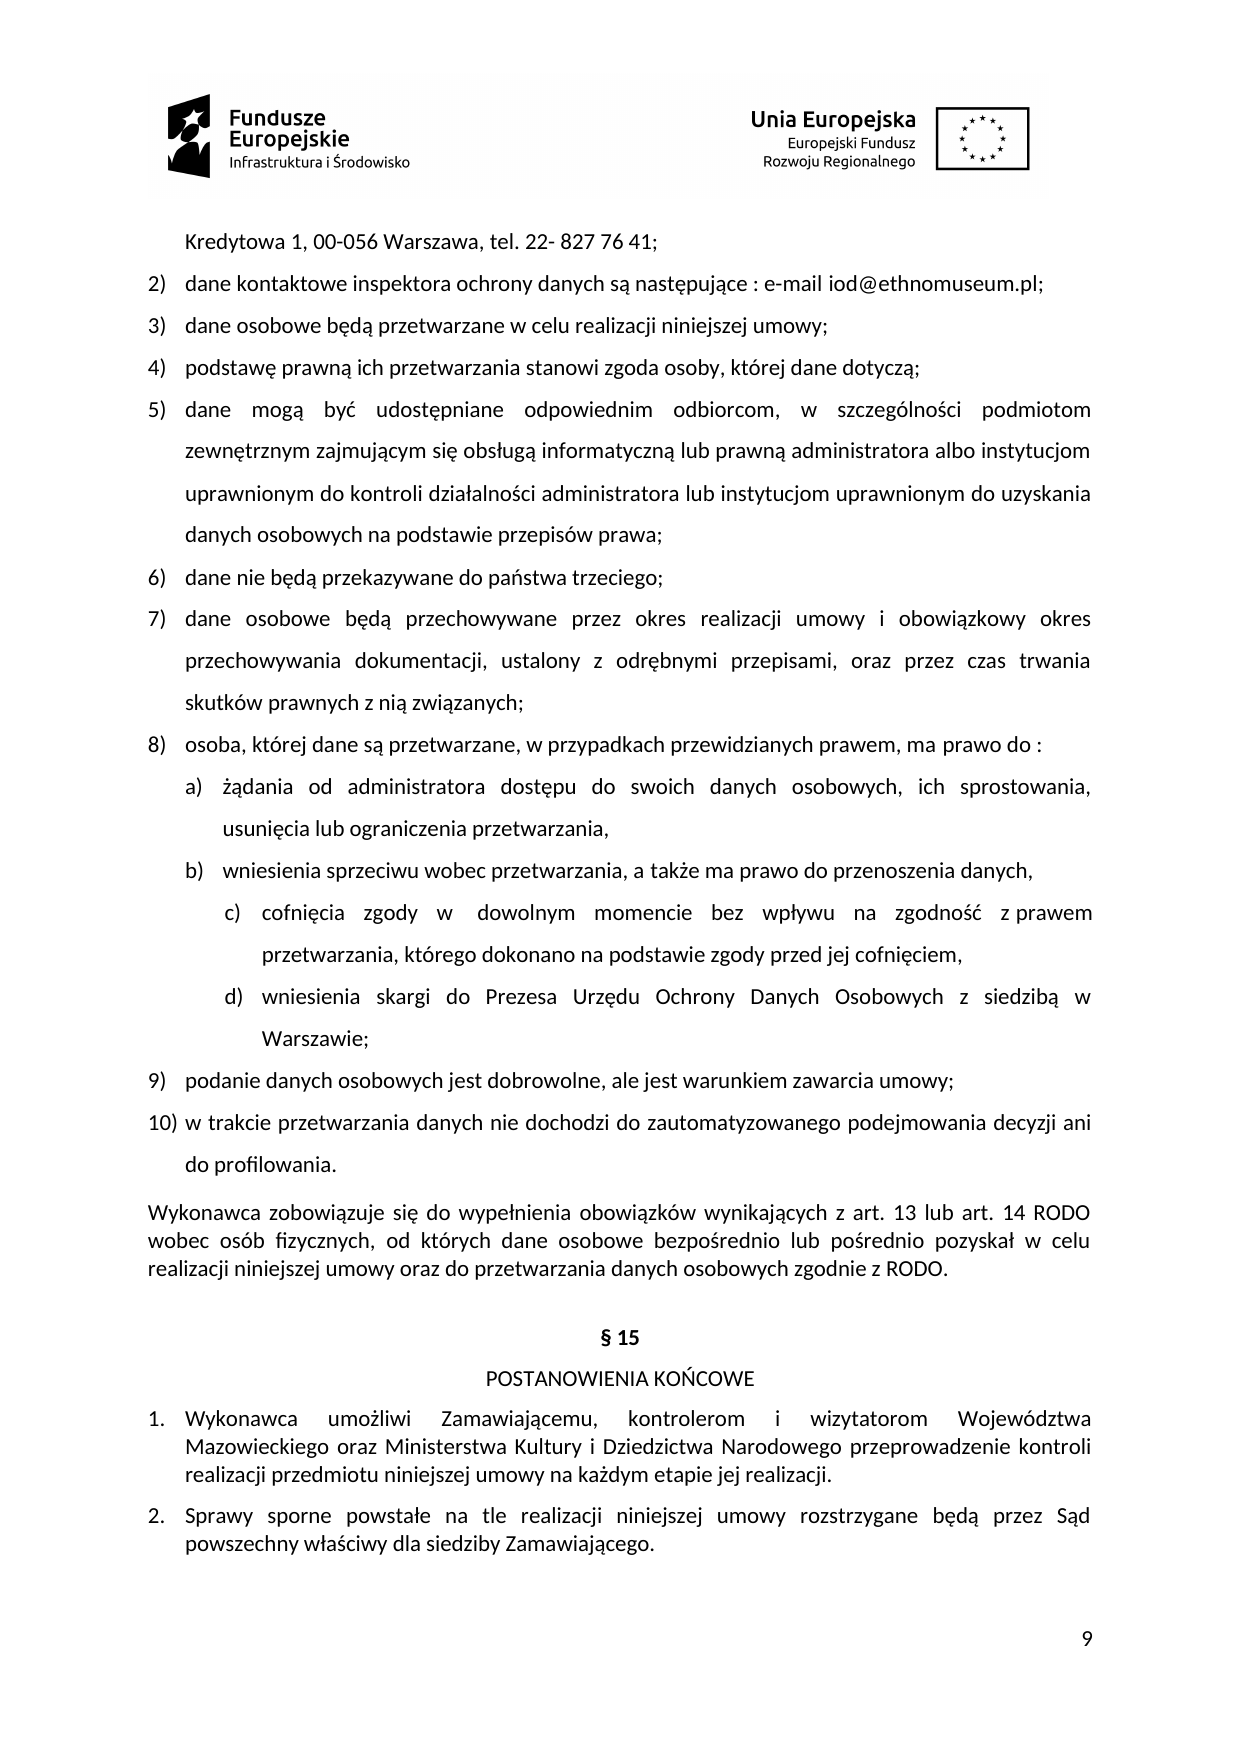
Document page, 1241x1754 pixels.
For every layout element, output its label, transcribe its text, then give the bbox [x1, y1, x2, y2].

list cofnięcia zgody w dowolnym momencie bez wpływu na zgodność z prawem przetwarzania, którego dokonano na podstawie zgody przed jej cofnięciem, [224, 898, 1093, 968]
text Wykonawca zobowiązuje się do wypełnienia obowiązków wynikających z art. 13 lub art. 14 RODO wobec osób fizycznych, od których dane osobowe bezpośrednio lub pośrednio pozyskał w celu realizacji niniejszej umowy oraz do przetwarzania danych osobowych zgodnie z RODO. [148, 1198, 1093, 1283]
list dane osobowe będą przechowywane przez okres realizacji umowy i obowiązkowy okres przechowywania dokumentacji, ustalony z odrębnymi przepisami, oraz przez czas trwania skutków prawnych z nią związanych; [148, 604, 1093, 717]
list żądania od administratora dostępu do swoich danych osobowych, ich sprostowania, usunięcia lub ograniczenia przetwarzania, [185, 772, 1093, 842]
list osoba, której dane są przetwarzane, w przypadkach przewidzianych prawem, ma prawo do : [148, 731, 1093, 758]
list podstawę prawną ich przetwarzania stanowi zgoda osoby, której dane dotyczą; [148, 353, 1093, 381]
picture [147, 73, 1050, 199]
list dane nie będą przekazywane do państwa trzeciego; [148, 563, 1093, 591]
list administratorem danych osobowych jest Państwowe Muzeum Etnograficzne w Warszawie, ul. Kredytowa 1, 00-056 Warszawa, tel. 22- 827 76 41; [148, 227, 1093, 255]
list Wykonawca umożliwi Zamawiającemu, kontrolerom i wizytatorom Województwa Mazowieckiego oraz Ministerstwa Kultury i Dziedzictwa Narodowego przeprowadzenie kontroli realizacji przedmiotu niniejszej umowy na każdym etapie jej realizacji. [148, 1404, 1093, 1488]
list w trakcie przetwarzania danych nie dochodzi do zautomatyzowanego podejmowania decyzji ani do profilowania. [148, 1108, 1093, 1178]
list dane kontaktowe inspektora ochrony danych są następujące : e-mail iod@ethnomuseum.pl; [148, 269, 1093, 297]
list Sprawy sporne powstałe na tle realizacji niniejszej umowy rozstrzygane będą przez Sąd powszechny właściwy dla siedziby Zamawiającego. [148, 1501, 1093, 1557]
text § 15 [148, 1323, 1093, 1351]
list wniesienia sprzeciwu wobec przetwarzania, a także ma prawo do przenoszenia danych, [185, 856, 1093, 884]
list dane mogą być udostępniane odpowiednim odbiorcom, w szczególności podmiotom zewnętrznym zajmującym się obsługą informatyczną lub prawną administratora albo instytucjom uprawnionym do kontroli działalności administratora lub instytucjom uprawnionym do uzyskania danych osobowych na podstawie przepisów prawa; [148, 395, 1093, 549]
list dane osobowe będą przetwarzane w celu realizacji niniejszej umowy; [148, 311, 1093, 339]
list podanie danych osobowych jest dobrowolne, ale jest warunkiem zawarcia umowy; [148, 1066, 1093, 1094]
text POSTANOWIENIA KOŃCOWE [148, 1364, 1093, 1392]
list wniesienia skargi do Prezesa Urzędu Ochrony Danych Osobowych z siedzibą w Warszawie; [224, 982, 1093, 1052]
